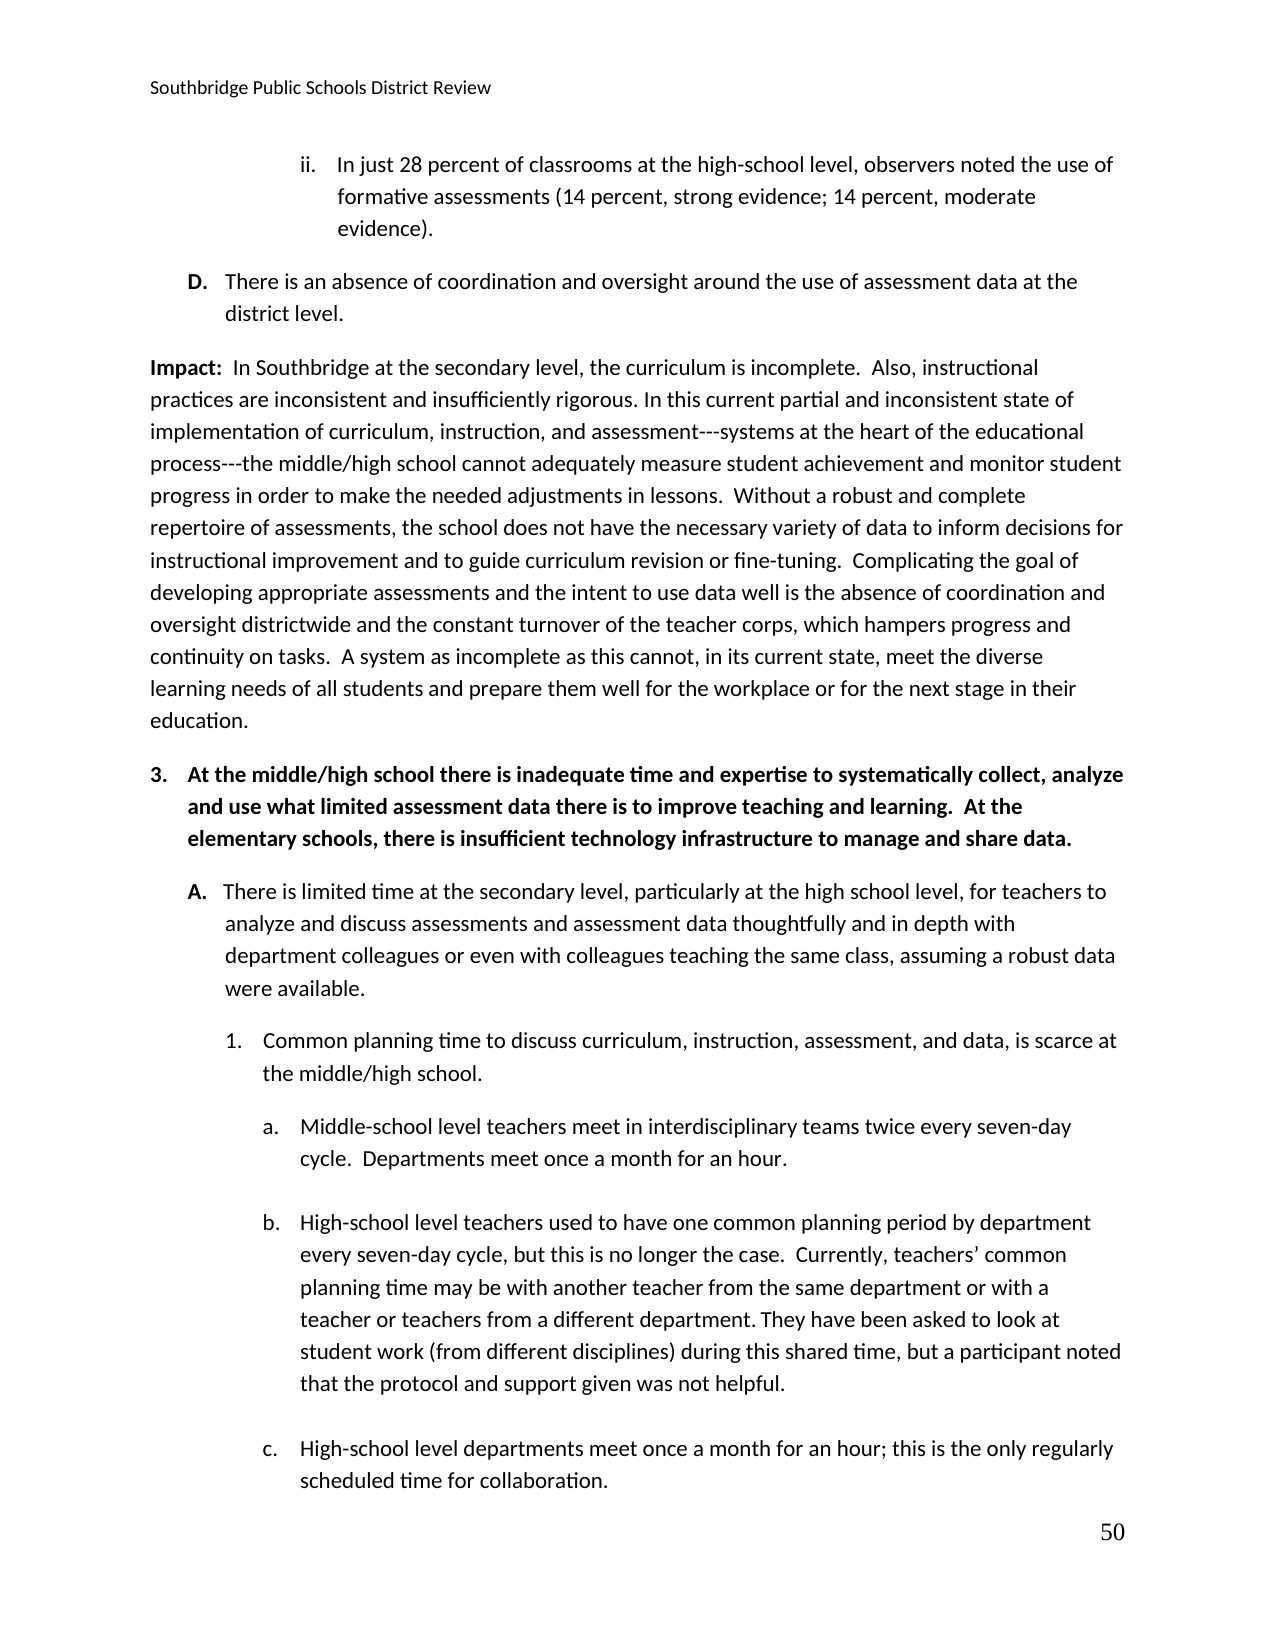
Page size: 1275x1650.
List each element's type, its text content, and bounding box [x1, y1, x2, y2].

text 3. At the middle/high school there is inadequate time and expertise to systematically collect, analyze and use what limited assessment data there is to improve teaching and learning. At the elementary schools, there is insufficient technology infrastructure to manage and share data. [150, 760, 1125, 852]
list ii. In just 28 percent of classrooms at the high-school level, observers noted the use of formative assessments (14 percent, strong evidence; 14 percent, moderate evidence). [300, 150, 1125, 242]
list High-school level departments meet once a month for an hour; this is the only regularly scheduled time for collaboration. [262, 1434, 1125, 1494]
list A. There is limited time at the secondary level, particularly at the high school level, for teachers to analyze and discuss assessments and assessment data thoughtfully and in depth with department colleagues or even with colleagues teaching the same class, assuming a robust data were available. [187, 877, 1125, 1002]
text 1. Common planning time to discuss curriculum, instruction, assessment, and data, is scarce at the middle/high school. [225, 1027, 1125, 1087]
list Middle-school level teachers meet in interdisciplinary teams twice every seven-day cycle. Departments meet once a month for an hour. [262, 1112, 1125, 1172]
text Impact: In Southbridge at the secondary level, the curriculum is incomplete. Also, instructional practices are inconsistent and insufficiently rigorous. In this current partial and inconsistent state of implementation of curriculum, instruction, and assessment---systems at the heart of the educational process---the middle/high school cannot adequately measure student achievement and monitor student progress in order to make the needed adjustments in lessons. Without a robust and complete repertoire of assessments, the school does not have the necessary variety of data to inform decisions for instructional improvement and to guide curriculum revision or fine-tuning. Complicating the goal of developing appropriate assessments and the intent to use data well is the absence of coordination and oversight districtwide and the constant turnover of the teacher corps, which hampers progress and continuity on tasks. A system as incomplete as this cannot, in its current state, meet the diverse learning needs of all students and prepare them well for the workplace or for the next stage in their education. [150, 353, 1125, 735]
list High-school level teachers used to have one common planning period by department every seven-day cycle, but this is no longer the case. Currently, teachers’ common planning time may be with another teacher from the same department or with a teacher or teachers from a different department. They have been asked to look at student work (from different disciplines) during this shared time, but a participant noted that the protocol and support given was not helpful. [262, 1208, 1125, 1397]
text D. There is an absence of coordination and oversight around the use of assessment data at the district level. [150, 267, 1125, 328]
